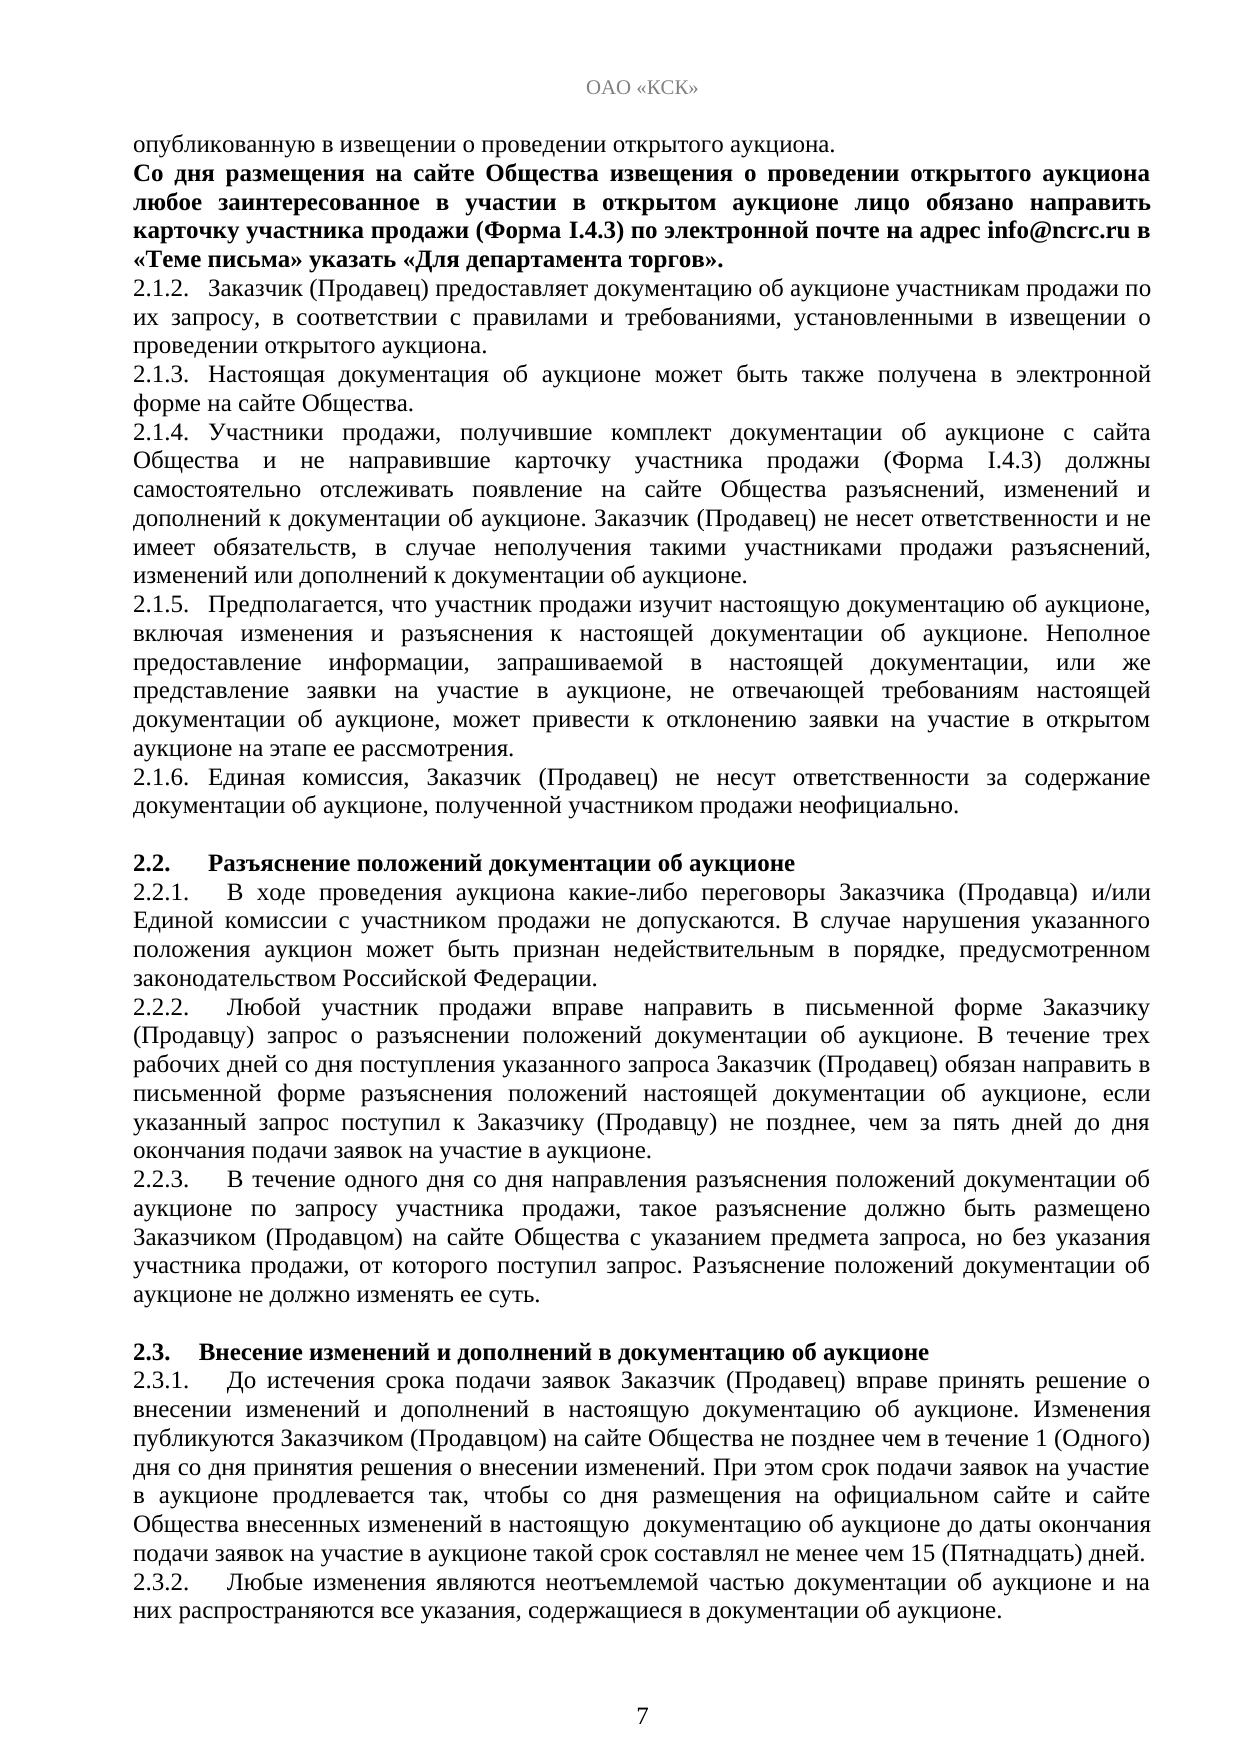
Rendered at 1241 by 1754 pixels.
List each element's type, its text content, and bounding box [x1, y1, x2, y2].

list В ходе проведения аукциона какие-либо переговоры Заказчика (Продавца) и/или Единой комиссии с участником продажи не допускаются. В случае нарушения указанного положения аукцион может быть признан недействительным в порядке, предусмотренном законодательством Российской Федерации. [133, 877, 1152, 992]
list Со дня размещения на сайте Общества извещения о проведении открытого аукциона любое заинтересованное в участии в открытом аукционе лицо обязано направить карточку участника продажи (Форма I.4.3) по электронной почте на адрес info@ncrc.ru в «Теме письма» указать «Для департамента торгов». [133, 158, 1152, 273]
list В течение одного дня со дня направления разъяснения положений документации об аукционе по запросу участника продажи, такое разъяснение должно быть размещено Заказчиком (Продавцом) на сайте Общества с указанием предмета запроса, но без указания участника продажи, от которого поступил запрос. Разъяснение положений документации об аукционе не должно изменять ее суть. [133, 1164, 1152, 1308]
list Единая комиссия, Заказчик (Продавец) не несут ответственности за содержание документации об аукционе, полученной участником продажи неофициально. [133, 762, 1152, 819]
list До истечения срока подачи заявок Заказчик (Продавец) вправе принять решение о внесении изменений и дополнений в настоящую документацию об аукционе. Изменения публикуются Заказчиком (Продавцом) на сайте Общества не позднее чем в течение 1 (Одного) дня со дня принятия решения о внесении изменений. При этом срок подачи заявок на участие в аукционе продлевается так, чтобы со дня размещения на официальном сайте и сайте Общества внесенных изменений в настоящую документацию об аукционе до даты окончания подачи заявок на участие в аукционе такой срок составлял не менее чем 15 (Пятнадцать) дней. [133, 1366, 1152, 1567]
list Предполагается, что участник продажи изучит настоящую документацию об аукционе, включая изменения и разъяснения к настоящей документации об аукционе. Неполное предоставление информации, запрашиваемой в настоящей документации, или же представление заявки на участие в аукционе, не отвечающей требованиям настоящей документации об аукционе, может привести к отклонению заявки на участие в открытом аукционе на этапе ее рассмотрения. [133, 589, 1152, 762]
list Любой участник продажи вправе направить в письменной форме Заказчику (Продавцу) запрос о разъяснении положений документации об аукционе. В течение трех рабочих дней со дня поступления указанного запроса Заказчик (Продавец) обязан направить в письменной форме разъяснения положений настоящей документации об аукционе, если указанный запрос поступил к Заказчику (Продавцу) не позднее, чем за пять дней до дня окончания подачи заявок на участие в аукционе. [133, 992, 1152, 1164]
list Участники продажи, получившие комплект документации об аукционе с сайта Общества и не направившие карточку участника продажи (Форма I.4.3) должны самостоятельно отслеживать появление на сайте Общества разъяснений, изменений и дополнений к документации об аукционе. Заказчик (Продавец) не несет ответственности и не имеет обязательств, в случае неполучения такими участниками продажи разъяснений, изменений или дополнений к документации об аукционе. [133, 417, 1152, 589]
list Разъяснение положений документации об аукционе [133, 848, 1152, 877]
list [133, 129, 1152, 158]
list Заказчик (Продавец) предоставляет документацию об аукционе участникам продажи по их запросу, в соответствии с правилами и требованиями, установленными в извещении о проведении открытого аукциона. [133, 273, 1152, 359]
list Внесение изменений и дополнений в документацию об аукционе [133, 1337, 1152, 1366]
list Настоящая документация об аукционе может быть также получена в электронной форме на сайте Общества. [133, 359, 1152, 417]
list Любые изменения являются неотъемлемой частью документации об аукционе и на них распространяются все указания, содержащиеся в документации об аукционе. [133, 1567, 1152, 1624]
